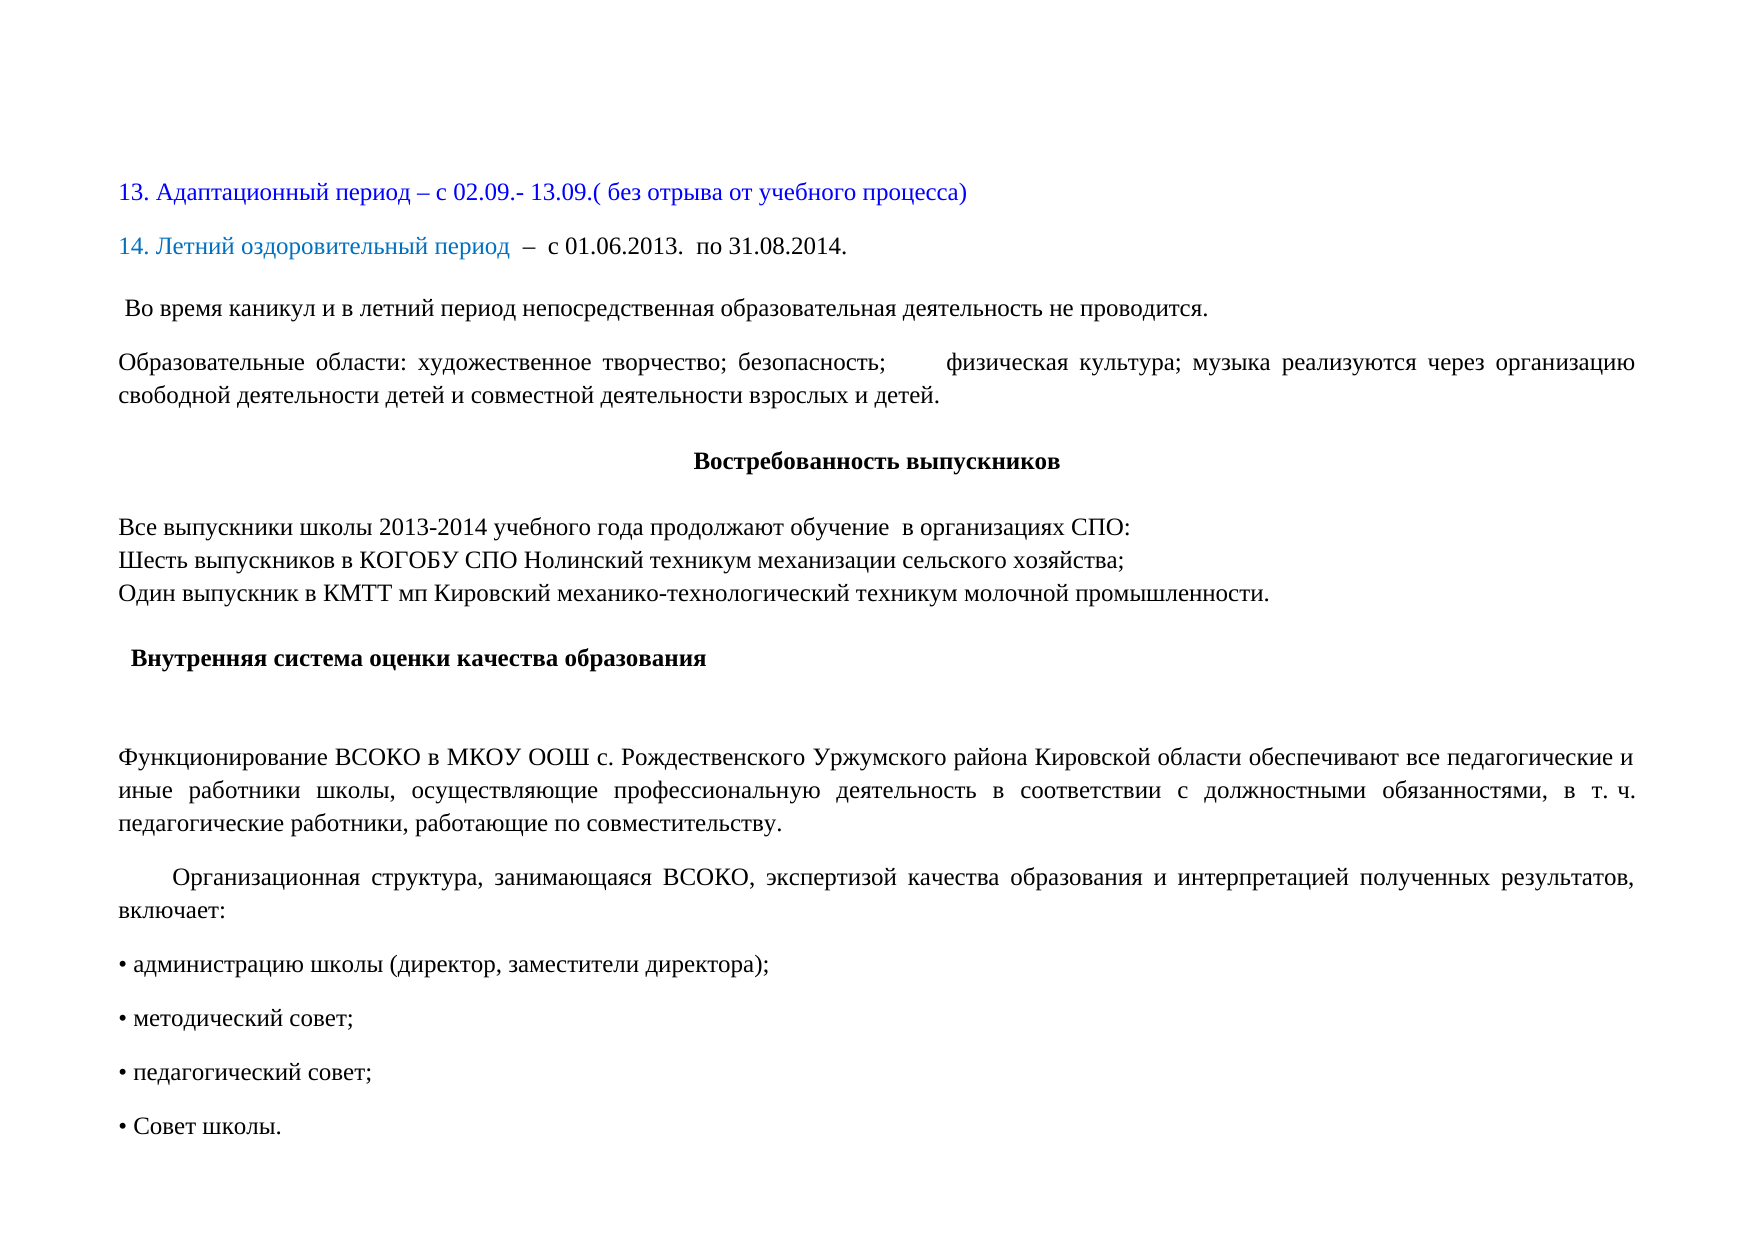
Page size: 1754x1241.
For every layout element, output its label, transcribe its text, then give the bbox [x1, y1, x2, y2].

text Организационная структура, занимающаяся ВСОКО, экспертизой качества образования и интерпретацией полученных результатов, включает: [118, 862, 1636, 924]
text Функционирование ВСОКО в МКОУ ООШ с. Рождественского Уржумского района Кировской области обеспечивают все педагогические и иные работники школы, осуществляющие профессиональную деятельность в соответствии с должностными обязанностями, в т. ч. педагогические работники, работающие по совместительству. [118, 742, 1636, 837]
text • администрацию школы (директор, заместители директора); [118, 949, 1636, 978]
text • методический совет; [118, 1003, 1636, 1032]
text 14. Летний оздоровительный период – с 01.06.2013. по 31.08.2014. [118, 231, 1636, 260]
text Во время каникул и в летний период непосредственная образовательная деятельность не проводится. [118, 293, 1636, 322]
text • Совет школы. [118, 1111, 1636, 1139]
text Востребованность выпускников [118, 446, 1636, 475]
text Образовательные области: художественное творчество; безопасность; физическая культура; музыка реализуются через организацию свободной деятельности детей и совместной деятельности взрослых и детей. [118, 347, 1636, 409]
text 13. Адаптационный период – с 02.09.- 13.09.( без отрыва от учебного процесса) [118, 177, 1636, 206]
text Шесть выпускников в КОГОБУ СПО Нолинский техникум механизации сельского хозяйства; [118, 545, 1636, 574]
text • педагогический совет; [118, 1057, 1636, 1086]
text Внутренняя система оценки качества образования [118, 643, 1636, 672]
text Все выпускники школы 2013-2014 учебного года продолжают обучение в организациях СПО: [118, 512, 1636, 541]
text Один выпускник в КМТТ мп Кировский механико-технологический техникум молочной промышленности. [118, 578, 1636, 607]
